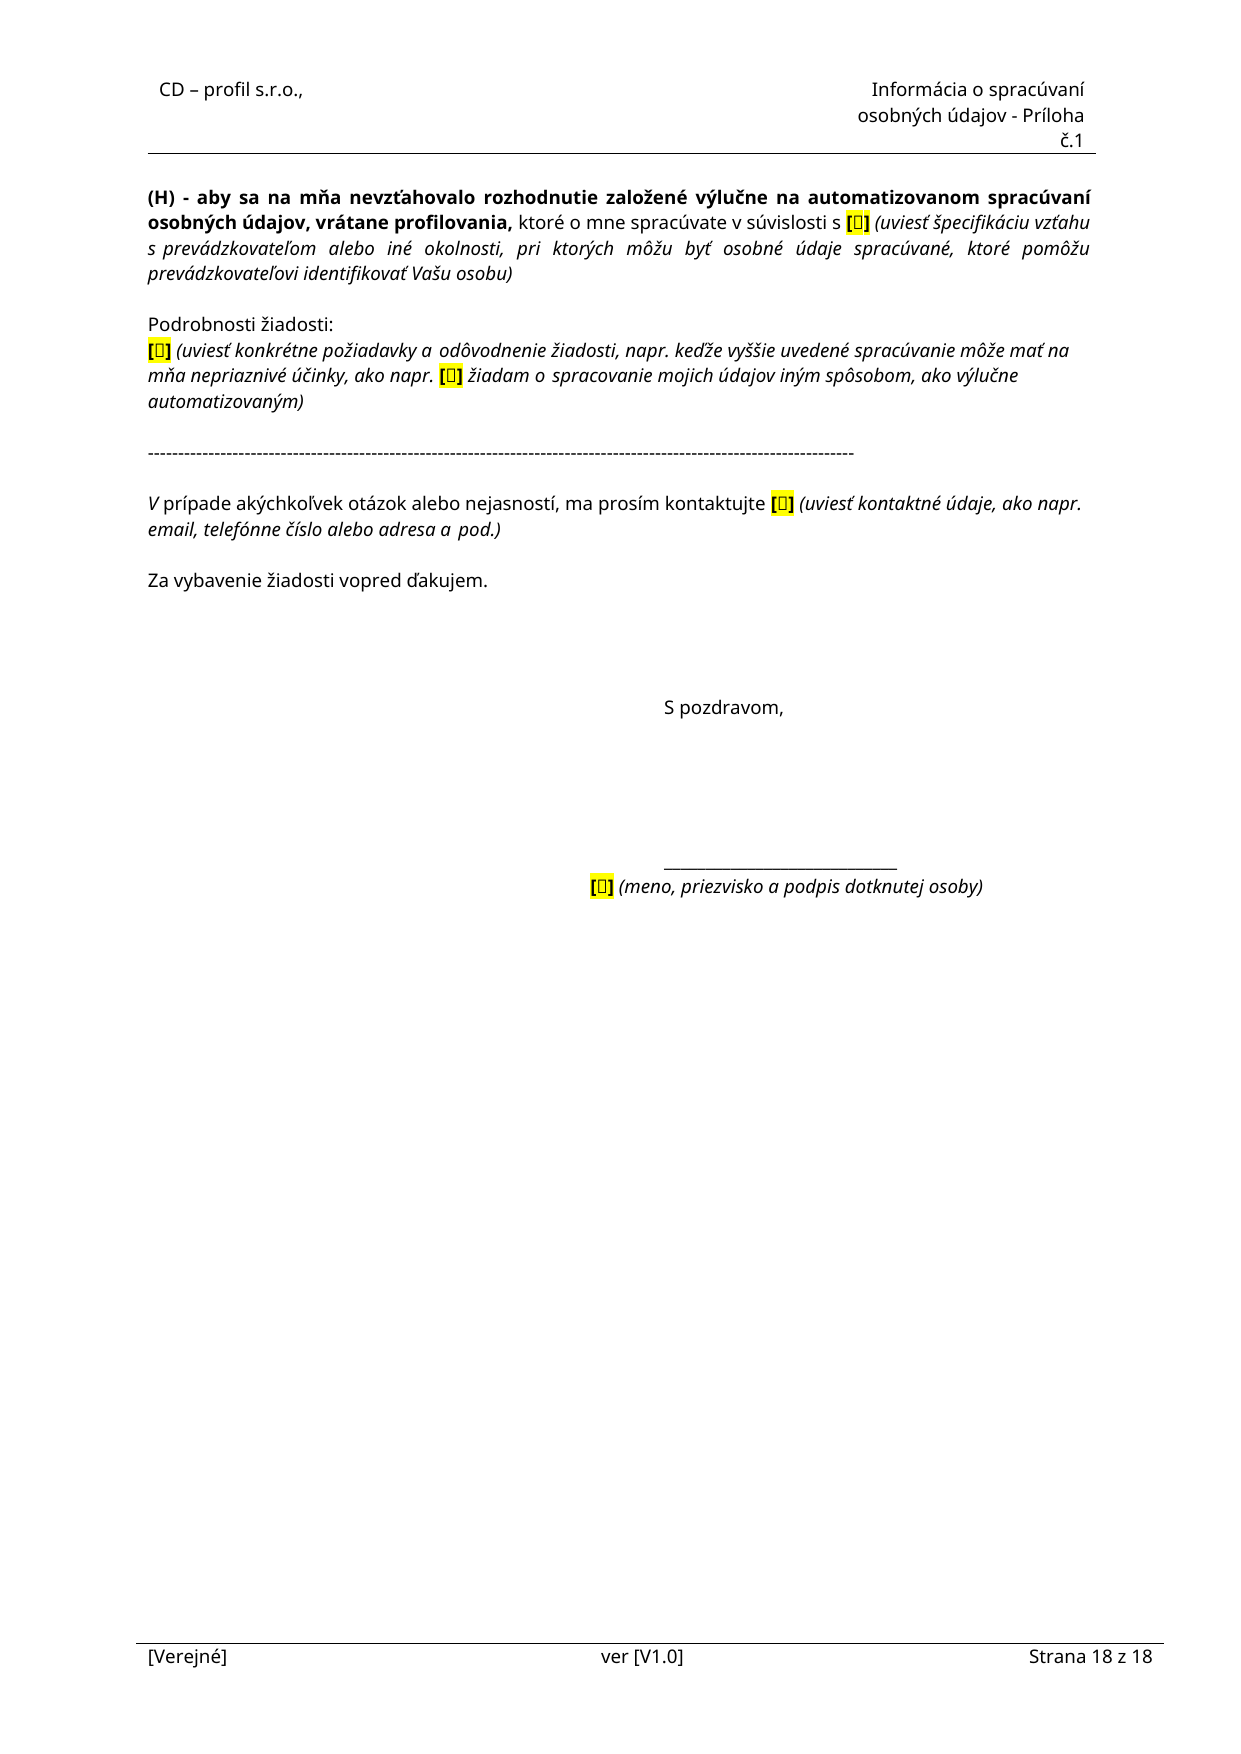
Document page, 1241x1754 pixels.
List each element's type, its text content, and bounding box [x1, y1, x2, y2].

text Za vybavenie žiadosti vopred ďakujem. [148, 567, 1092, 592]
text ____________________________ [664, 848, 1092, 873]
text Podrobnosti žiadosti: [148, 312, 1092, 337]
text S pozdravom, [664, 694, 1092, 720]
text --------------------------------------------------------------------------------------------------------------------- [148, 439, 1092, 465]
text (H) - aby sa na mňa nevzťahovalo rozhodnutie založené výlučne na automatizovanom spracúvaní osobných údajov, vrátane profilovania, ktoré o mne spracúvate v súvislosti s [] (uviesť špecifikáciu vzťahu s prevádzkovateľom alebo iné okolnosti, pri ktorých môžu byť osobné údaje spracúvané, ktoré pomôžu prevádzkovateľovi identifikovať Vašu osobu) [148, 184, 1092, 286]
text V prípade akýchkoľvek otázok alebo nejasností, ma prosím kontaktujte [] (uviesť kontaktné údaje, ako napr. email, telefónne číslo alebo adresa a pod.) [148, 490, 1092, 541]
text [] (meno, priezvisko a podpis dotknutej osoby) [614, 873, 1092, 899]
text [] (uviesť konkrétne požiadavky a odôvodnenie žiadosti, napr. keďže vyššie uvedené spracúvanie môže mať na mňa nepriaznivé účinky, ako napr. [] žiadam o spracovanie mojich údajov iným spôsobom, ako výlučne automatizovaným) [148, 337, 1092, 414]
